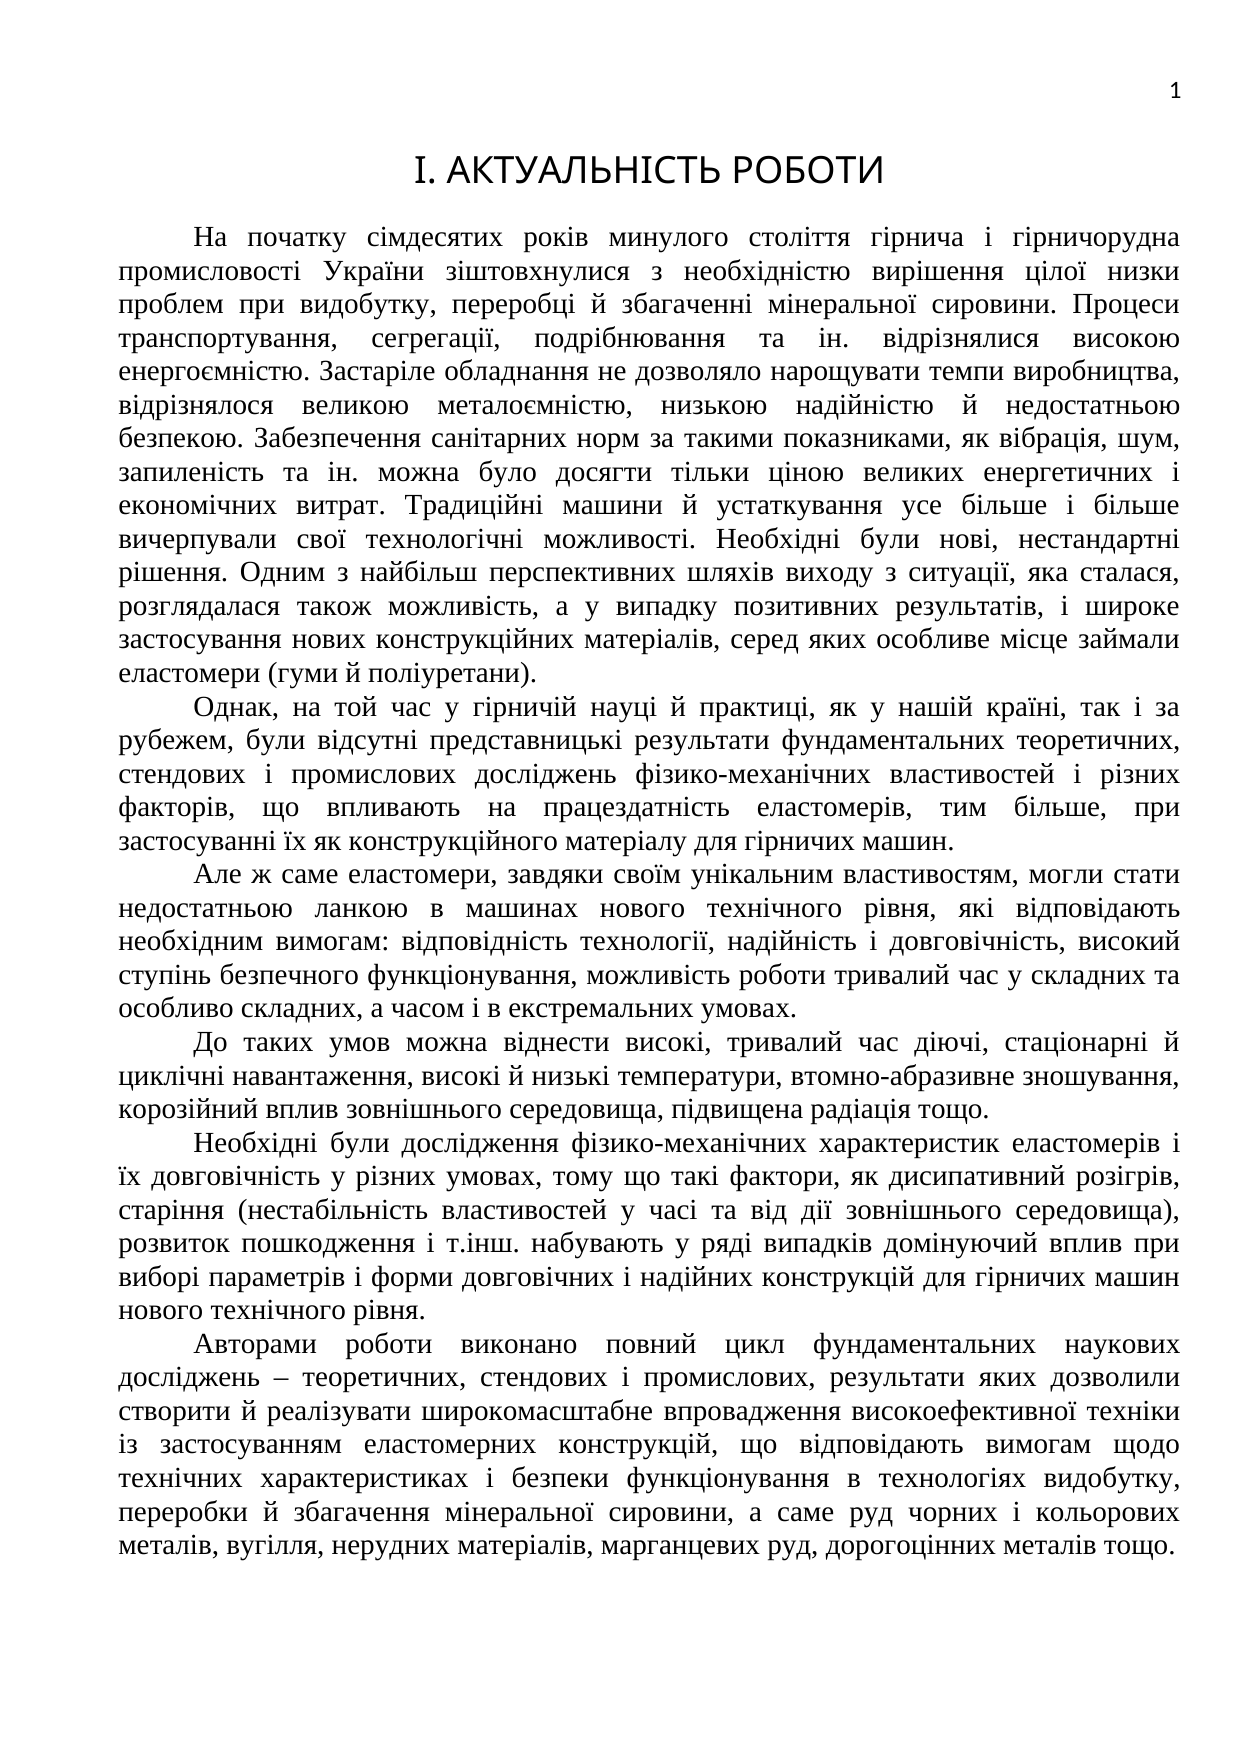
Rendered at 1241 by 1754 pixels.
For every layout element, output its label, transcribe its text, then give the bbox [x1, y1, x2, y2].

text Авторами роботи виконано повний цикл фундаментальних наукових досліджень – теоретичних, стендових і промислових, результати яких дозволили створити й реалізувати широкомасштабне впровадження високоефективної техніки із застосуванням еластомерних конструкцій, що відповідають вимогам щодо технічних характеристиках і безпеки функціонування в технологіях видобутку, переробки й збагачення мінеральної сировини, а саме руд чорних і кольорових металів, вугілля, нерудних матеріалів, марганцевих руд, дорогоцінних металів тощо. [118, 1326, 1181, 1561]
text Необхідні були дослідження фізико-механічних характеристик еластомерів і їх довговічність у різних умовах, тому що такі фактори, як дисипативний розігрів, старіння (нестабільність властивостей у часі та від дії зовнішнього середовища), розвиток пошкодження і т.інш. набувають у ряді випадків домінуючий вплив при виборі параметрів і форми довговічних і надійних конструкцій для гірничих машин нового технічного рівня. [118, 1125, 1181, 1326]
subtitle I. Актуальність роботи [192, 143, 1107, 194]
text Але ж саме еластомери, завдяки своїм унікальним властивостям, могли стати недостатньою ланкою в машинах нового технічного рівня, які відповідають необхідним вимогам: відповідність технології, надійність і довговічність, високий ступінь безпечного функціонування, можливість роботи тривалий час у складних та особливо складних, а часом і в екстремальних умовах. [118, 856, 1181, 1024]
text На початку сімдесятих років минулого століття гірнича і гірничорудна промисловості України зіштовхнулися з необхідністю вирішення цілої низки проблем при видобутку, переробці й збагаченні мінеральної сировини. Процеси транспортування, сегрегації, подрібнювання та ін. відрізнялися високою енергоємністю. Застаріле обладнання не дозволяло нарощувати темпи виробництва, відрізнялося великою металоємністю, низькою надійністю й недостатньою безпекою. Забезпечення санітарних норм за такими показниками, як вібрація, шум, запиленість та ін. можна було досягти тільки ціною великих енергетичних і економічних витрат. Традиційні машини й устаткування усе більше і більше вичерпували свої технологічні можливості. Необхідні були нові, нестандартні рішення. Одним з найбільш перспективних шляхів виходу з ситуації, яка сталася, розглядалася також можливість, а у випадку позитивних результатів, і широке застосування нових конструкційних матеріалів, серед яких особливе місце займали еластомери (гуми й поліуретани). [118, 219, 1181, 689]
text До таких умов можна віднести високі, тривалий час діючі, стаціонарні й циклічні навантаження, високі й низькі температури, втомно-абразивне зношування, корозійний вплив зовнішнього середовища, підвищена радіація тощо. [118, 1024, 1181, 1125]
text Однак, на той час у гірничій науці й практиці, як у нашій країні, так і за рубежем, були відсутні представницькі результати фундаментальних теоретичних, стендових і промислових досліджень фізико-механічних властивостей і різних факторів, що впливають на працездатність еластомерів, тим більше, при застосуванні їх як конструкційного матеріалу для гірничих машин. [118, 689, 1181, 856]
